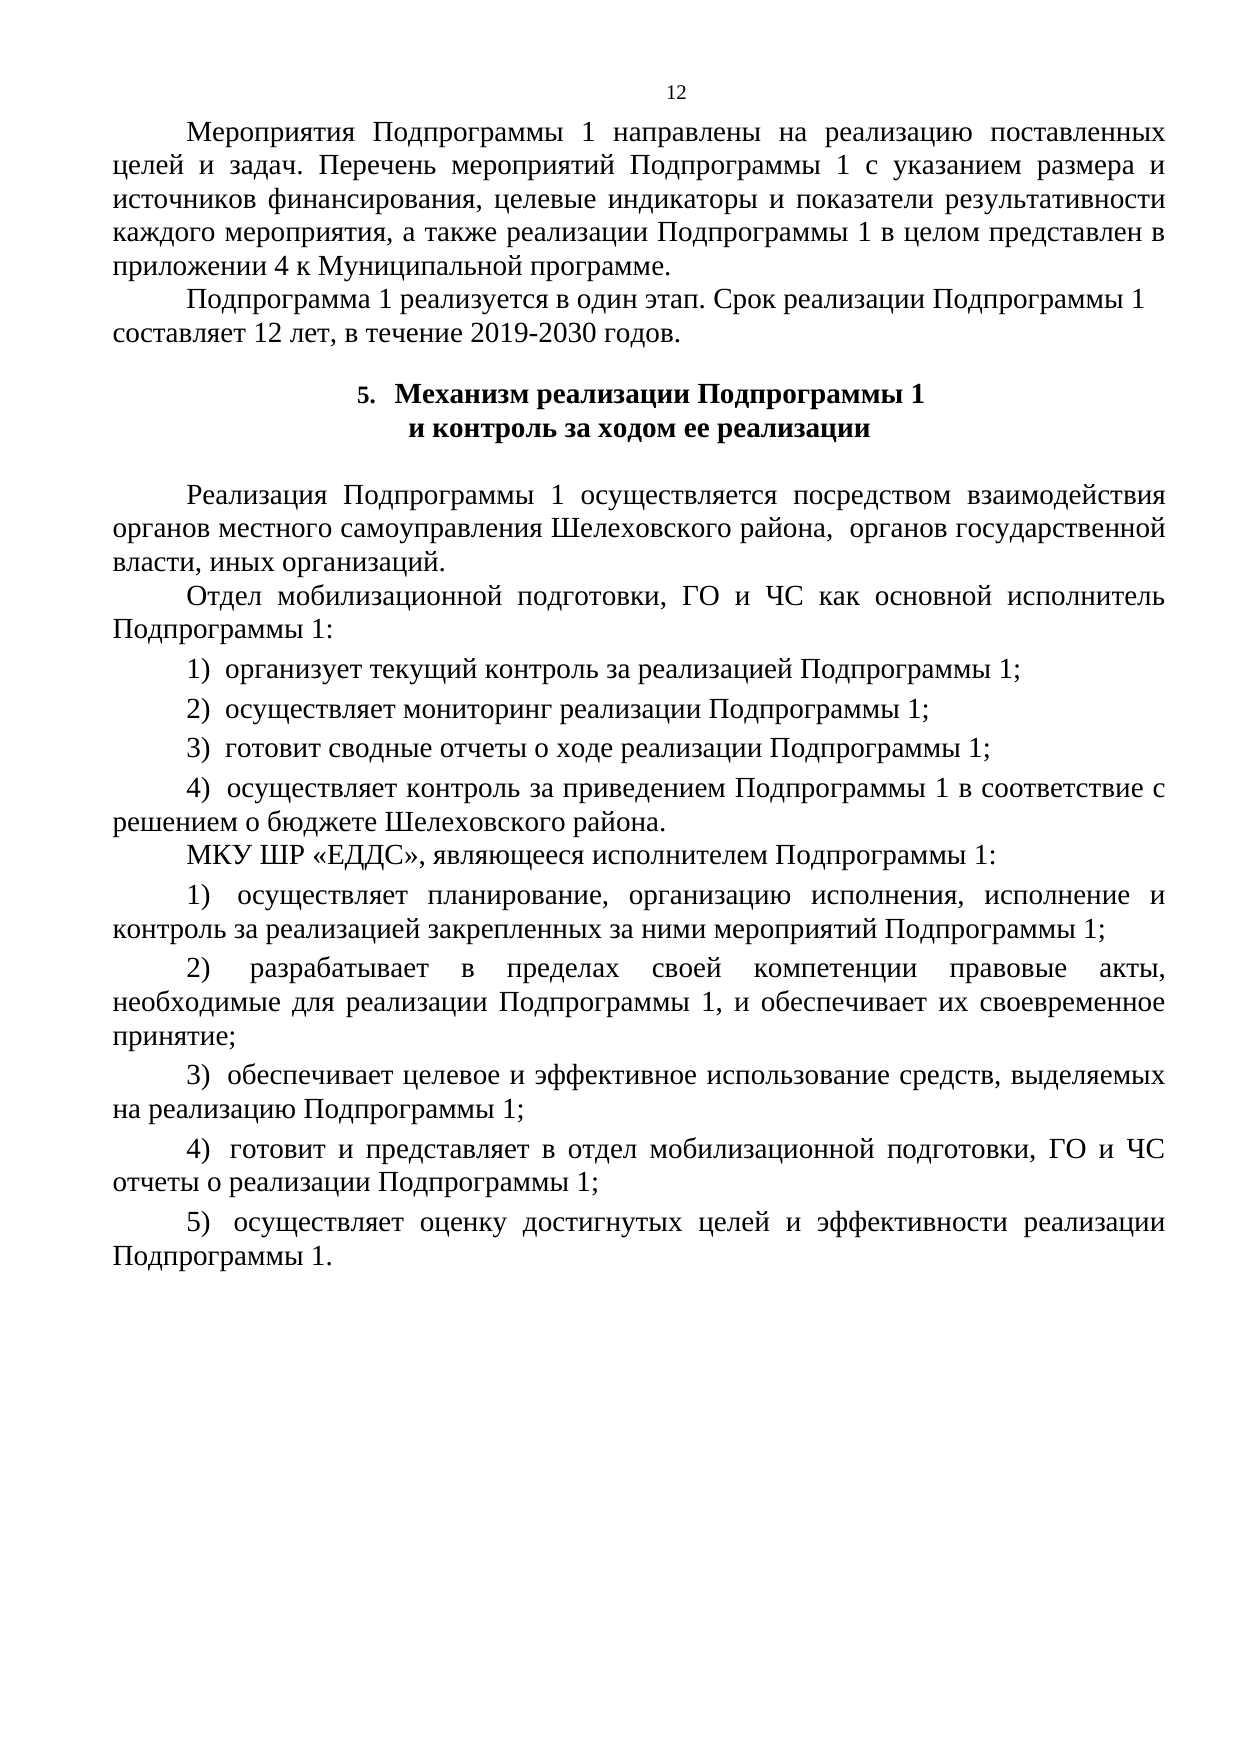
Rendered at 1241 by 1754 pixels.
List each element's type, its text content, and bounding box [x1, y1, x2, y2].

text МКУ ШР «ЕДДС», являющееся исполнителем Подпрограммы 1: [112, 837, 1166, 871]
text 2) разрабатывает в пределах своей компетенции правовые акты, необходимые для реализации Подпрограммы 1, и обеспечивает их своевременное принятие; [112, 951, 1166, 1051]
text 5) осуществляет оценку достигнутых целей и эффективности реализации Подпрограммы 1. [112, 1204, 1166, 1271]
text 4) готовит и представляет в отдел мобилизационной подготовки, ГО и ЧС отчеты о реализации Подпрограммы 1; [112, 1131, 1166, 1198]
text 3) готовит сводные отчеты о ходе реализации Подпрограммы 1; [112, 731, 1166, 764]
text 4) осуществляет контроль за приведением Подпрограммы 1 в соответствие с решением о бюджете Шелеховского района. [112, 770, 1166, 837]
list Механизм реализации Подпрограммы 1 [116, 376, 1166, 410]
text Мероприятия Подпрограммы 1 направлены на реализацию поставленных целей и задач. Перечень мероприятий Подпрограммы 1 с указанием размера и источников финансирования, целевые индикаторы и показатели результативности каждого мероприятия, а также реализации Подпрограммы 1 в целом представлен в приложении 4 к Муниципальной программе. [112, 114, 1166, 281]
text Отдел мобилизационной подготовки, ГО и ЧС как основной исполнитель Подпрограммы 1: [112, 578, 1166, 645]
text 3) обеспечивает целевое и эффективное использование средств, выделяемых на реализацию Подпрограммы 1; [112, 1057, 1166, 1124]
text Реализация Подпрограммы 1 осуществляется посредством взаимодействия органов местного самоуправления Шелеховского района, органов государственной власти, иных организаций. [112, 477, 1166, 578]
text Подпрограмма 1 реализуется в один этап. Срок реализации Подпрограммы 1 составляет 12 лет, в течение 2019-2030 годов. [112, 281, 1166, 348]
text 2) осуществляет мониторинг реализации Подпрограммы 1; [112, 691, 1166, 724]
text 1) организует текущий контроль за реализацией Подпрограммы 1; [112, 651, 1166, 684]
text и контроль за ходом ее реализации [112, 410, 1166, 443]
text 1) осуществляет планирование, организацию исполнения, исполнение и контроль за реализацией закрепленных за ними мероприятий Подпрограммы 1; [112, 877, 1166, 944]
